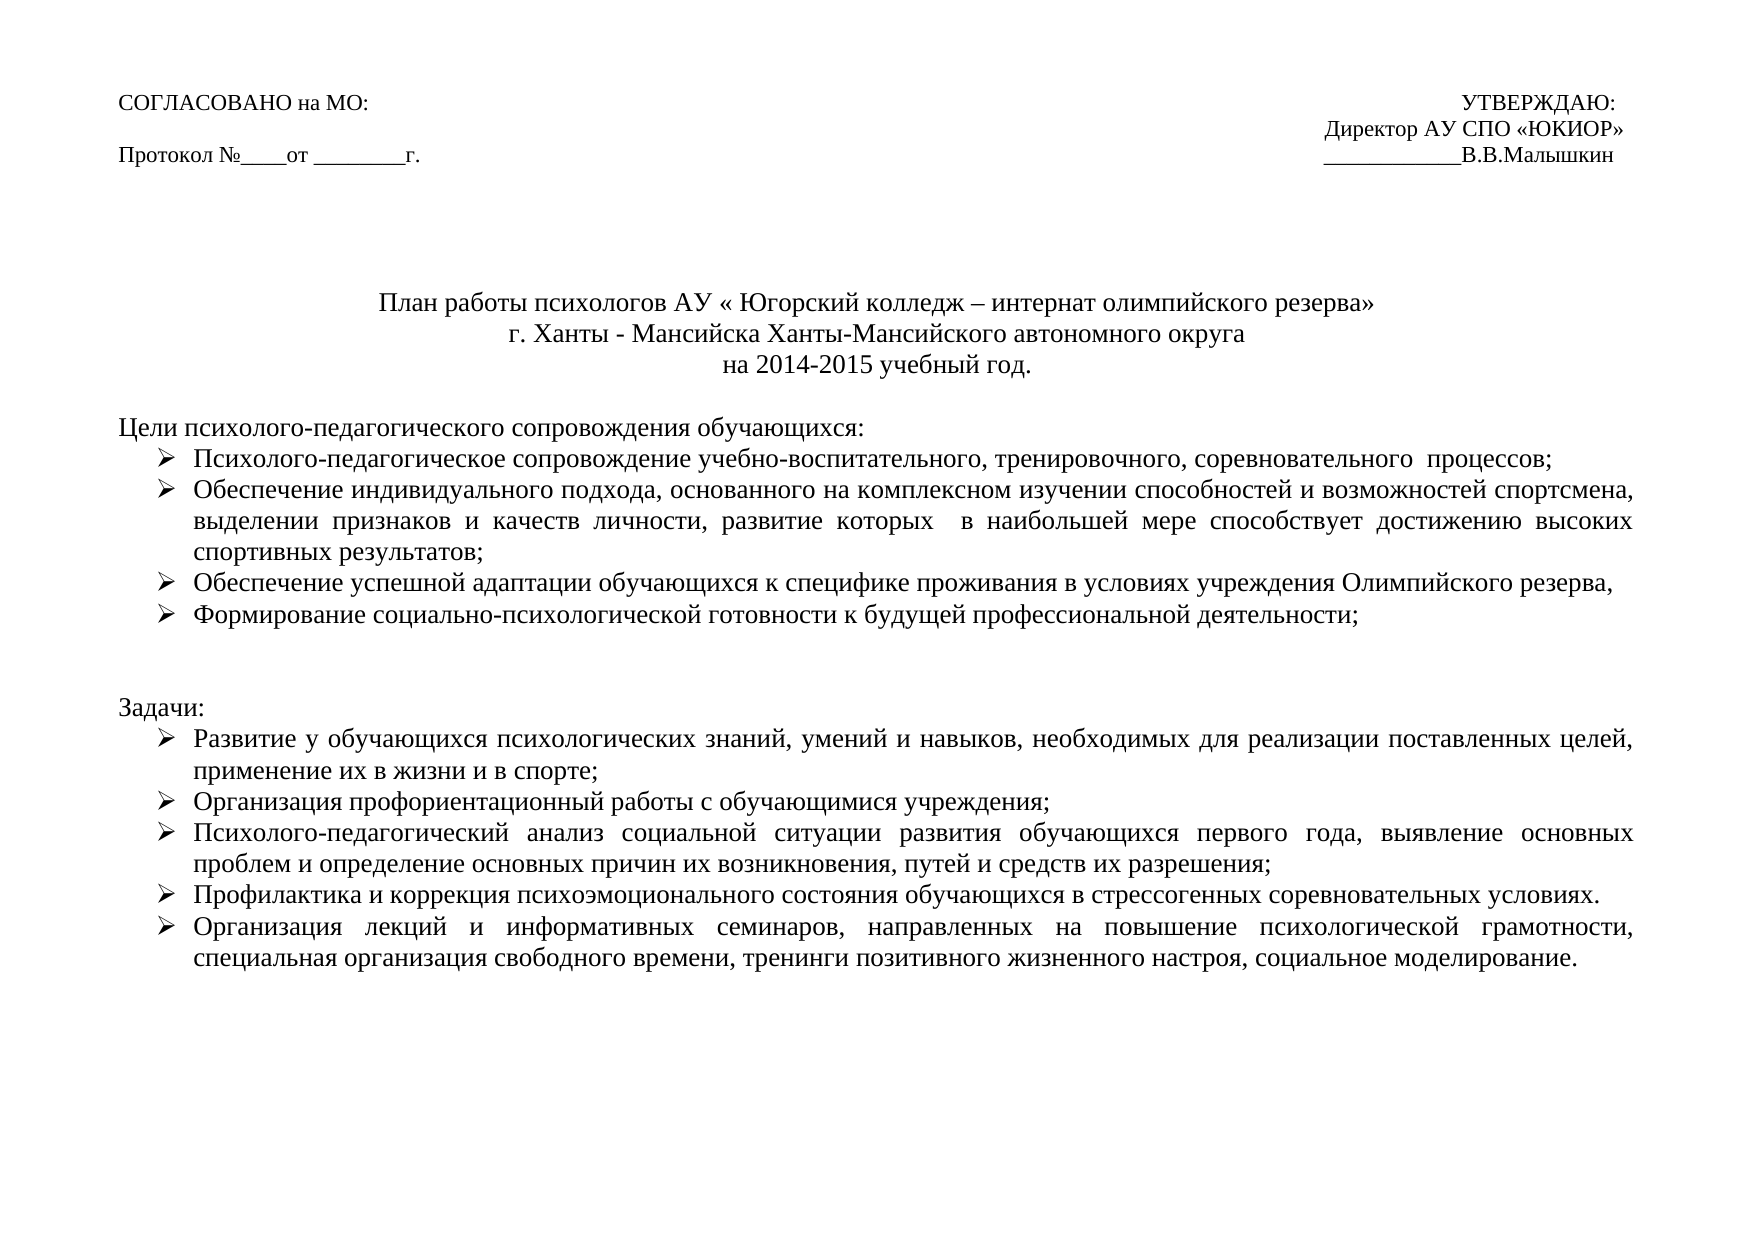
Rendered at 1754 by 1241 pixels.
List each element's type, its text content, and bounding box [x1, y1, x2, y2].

list Обеспечение индивидуального подхода, основанного на комплексном изучении способностей и возможностей спортсмена, выделении признаков и качеств личности, развитие которых в наибольшей мере способствует достижению высоких спортивных результатов; [156, 473, 1636, 567]
list Профилактика и коррекция психоэмоционального состояния обучающихся в стрессогенных соревновательных условиях. [156, 878, 1636, 910]
text Цели психолого-педагогического сопровождения обучающихся: [118, 411, 1636, 442]
list Организация профориентационный работы с обучающимися учреждения; [156, 785, 1636, 816]
text СОГЛАСОВАНО на МО: УТВЕРЖДАЮ: [118, 89, 1636, 115]
text План работы психологов АУ « Югорский колледж – интернат олимпийского резерва» [118, 286, 1636, 317]
list Организация лекций и информативных семинаров, направленных на повышение психологической грамотности, специальная организация свободного времени, тренинги позитивного жизненного настроя, социальное моделирование. [156, 910, 1636, 972]
list Формирование социально-психологической готовности к будущей профессиональной деятельности; [156, 598, 1636, 629]
list Обеспечение успешной адаптации обучающихся к специфике проживания в условиях учреждения Олимпийского резерва, [156, 567, 1636, 598]
list Развитие у обучающихся психологических знаний, умений и навыков, необходимых для реализации поставленных целей, применение их в жизни и в спорте; [156, 722, 1636, 785]
list Психолого-педагогическое сопровождение учебно-воспитательного, тренировочного, соревновательного процессов; [156, 442, 1636, 473]
text на 2014-2015 учебный год. [118, 348, 1636, 379]
list Психолого-педагогический анализ социальной ситуации развития обучающихся первого года, выявление основных проблем и определение основных причин их возникновения, путей и средств их разрешения; [156, 816, 1636, 878]
text г. Ханты - Мансийска Ханты-Мансийского автономного округа [118, 317, 1636, 348]
text Задачи: [118, 691, 1636, 722]
text Директор АУ СПО «ЮКИОР» Протокол №____от ________г. ____________В.В.Малышкин [118, 115, 1636, 168]
